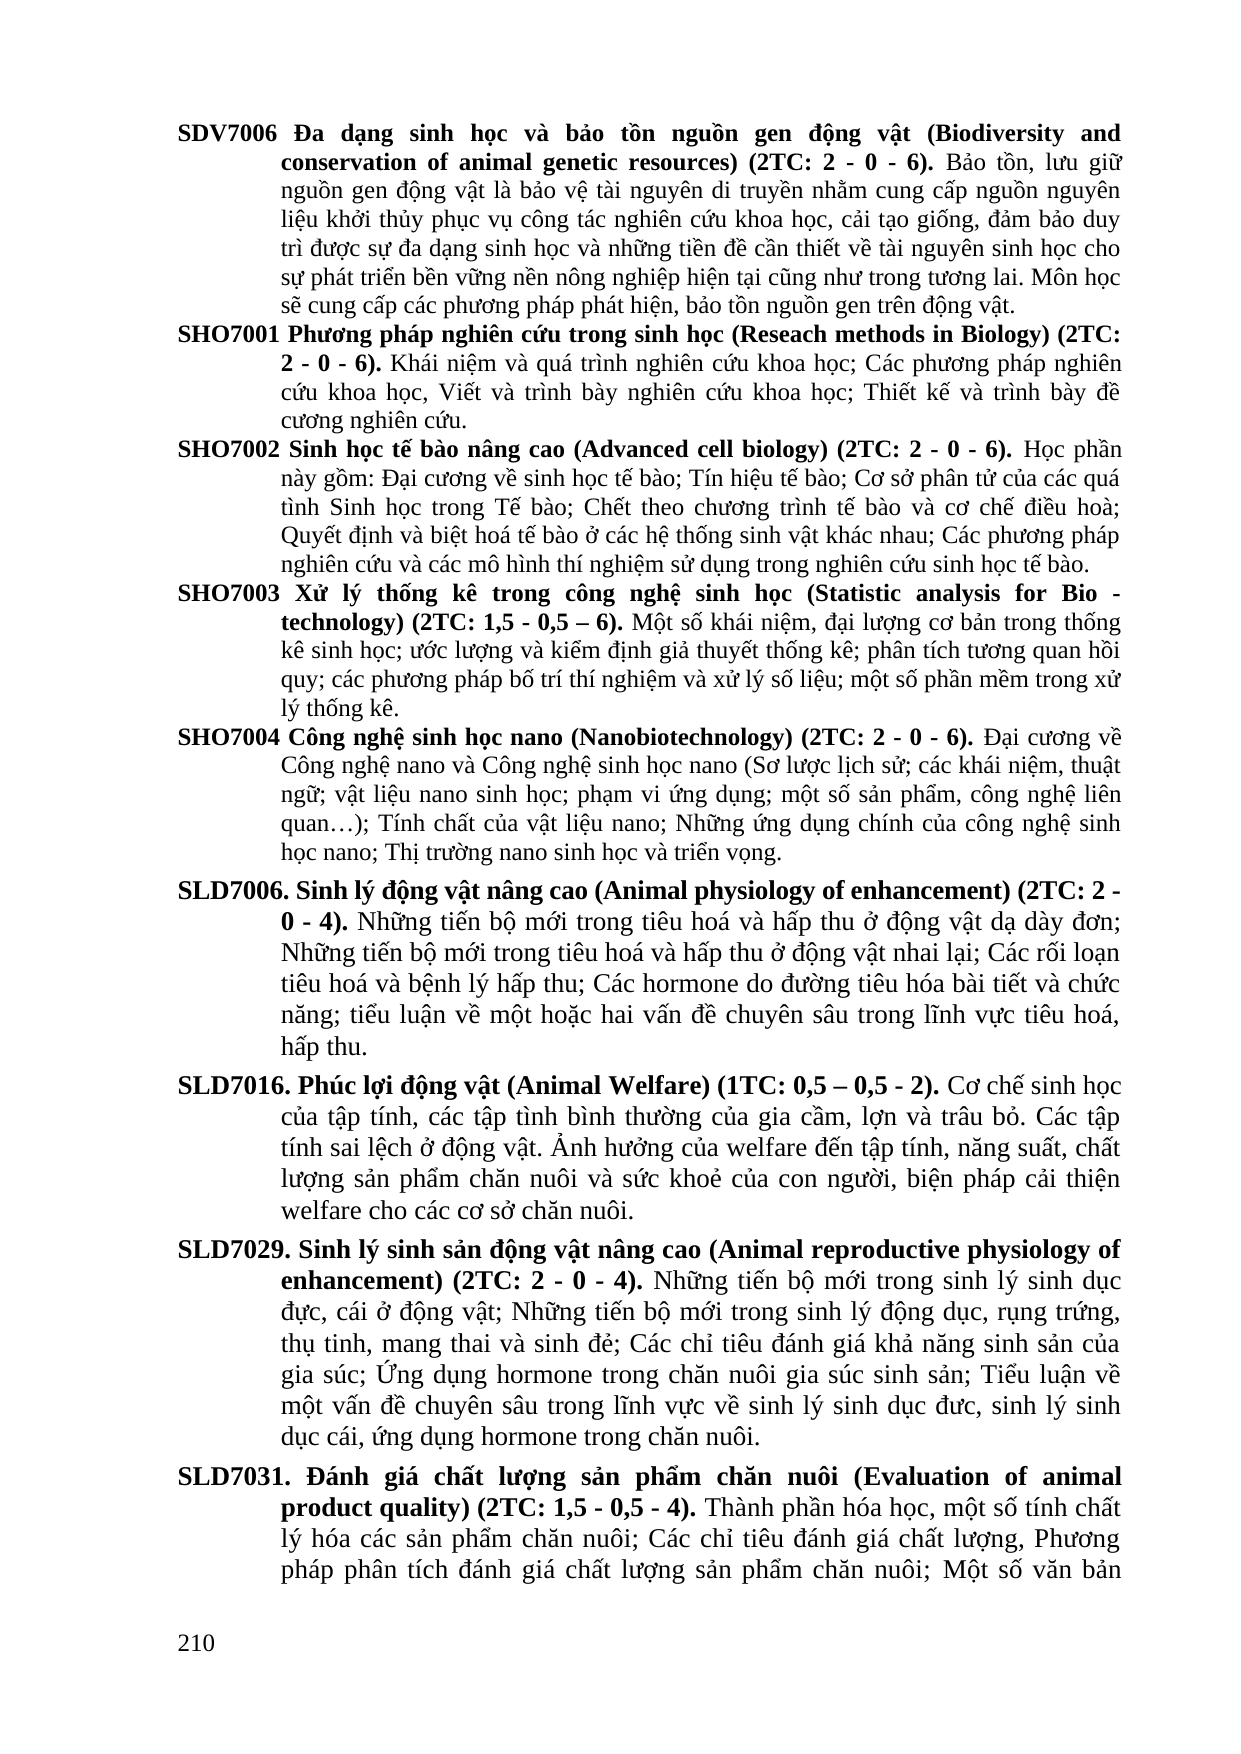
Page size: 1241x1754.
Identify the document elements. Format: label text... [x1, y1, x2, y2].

text SHO7002 Sinh học tế bào nâng cao (Advanced cell biology) (2TC: 2 - 0 - 6). Học phần này gồm: Đại cương về sinh học tế bào; Tín hiệu tế bào; Cơ sở phân tử của các quá tình Sinh học trong Tế bào; Chết theo chương trình tế bào và cơ chế điều hoà; Quyết định và biệt hoá tế bào ở các hệ thống sinh vật khác nhau; Các phương pháp nghiên cứu và các mô hình thí nghiệm sử dụng trong nghiên cứu sinh học tế bào. [177, 434, 1122, 578]
text SLD7016. Phúc lợi động vật (Animal Welfare) (1TC: 0,5 – 0,5 - 2). Cơ chế sinh học của tập tính, các tập tình bình thường của gia cầm, lợn và trâu bỏ. Các tập tính sai lệch ở động vật. Ảnh hưởng của welfare đến tập tính, năng suất, chất lượng sản phẩm chăn nuôi và sức khoẻ của con người, biện pháp cải thiện welfare cho các cơ sở chăn nuôi. [177, 1069, 1122, 1225]
text SHO7001 Phương pháp nghiên cứu trong sinh học (Reseach methods in Biology) (2TC: 2 - 0 - 6). Khái niệm và quá trình nghiên cứu khoa học; Các phương pháp nghiên cứu khoa học, Viết và trình bày nghiên cứu khoa học; Thiết kế và trình bày đề cương nghiên cứu. [177, 319, 1122, 434]
text SDV7006 Đa dạng sinh học và bảo tồn nguồn gen động vật (Biodiversity and conservation of animal genetic resources) (2TC: 2 - 0 - 6). Bảo tồn, lưu giữ nguồn gen động vật là bảo vệ tài nguyên di truyền nhằm cung cấp nguồn nguyên liệu khởi thủy phục vụ công tác nghiên cứu khoa học, cải tạo giống, đảm bảo duy trì được sự đa dạng sinh học và những tiền đề cần thiết về tài nguyên sinh học cho sự phát triển bền vững nền nông nghiệp hiện tại cũng như trong tương lai. Môn học sẽ cung cấp các phương pháp phát hiện, bảo tồn nguồn gen trên động vật. [177, 118, 1122, 319]
text SLD7029. Sinh lý sinh sản động vật nâng cao (Animal reproductive physiology of enhancement) (2TC: 2 - 0 - 4). Những tiến bộ mới trong sinh lý sinh dục đực, cái ở động vật; Những tiến bộ mới trong sinh lý động dục, rụng trứng, thụ tinh, mang thai và sinh đẻ; Các chỉ tiêu đánh giá khả năng sinh sản của gia súc; Ứng dụng hormone trong chăn nuôi gia súc sinh sản; Tiểu luận về một vấn đề chuyên sâu trong lĩnh vực về sinh lý sinh dục đưc, sinh lý sinh dục cái, ứng dụng hormone trong chăn nuôi. [177, 1233, 1122, 1451]
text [177, 1459, 1122, 1584]
text SHO7004 Công nghệ sinh học nano (Nanobiotechnology) (2TC: 2 - 0 - 6). Đại cương về Công nghệ nano và Công nghệ sinh học nano (Sơ lược lịch sử; các khái niệm, thuật ngữ; vật liệu nano sinh học; phạm vi ứng dụng; một số sản phẩm, công nghệ liên quan…); Tính chất của vật liệu nano; Những ứng dụng chính của công nghệ sinh học nano; Thị trường nano sinh học và triển vọng. [177, 722, 1122, 866]
text SLD7006. Sinh lý động vật nâng cao (Animal physiology of enhancement) (2TC: 2 - 0 - 4). Những tiến bộ mới trong tiêu hoá và hấp thu ở động vật dạ dày đơn; Những tiến bộ mới trong tiêu hoá và hấp thu ở động vật nhai lại; Các rối loạn tiêu hoá và bệnh lý hấp thu; Các hormone do đường tiêu hóa bài tiết và chức năng; tiểu luận về một hoặc hai vấn đề chuyên sâu trong lĩnh vực tiêu hoá, hấp thu. [177, 874, 1122, 1061]
text SHO7003 Xử lý thống kê trong công nghệ sinh học (Statistic analysis for Bio - technology) (2TC: 1,5 - 0,5 – 6). Một số khái niệm, đại lượng cơ bản trong thống kê sinh học; ước lượng và kiểm định giả thuyết thống kê; phân tích tương quan hồi quy; các phương pháp bố trí thí nghiệm và xử lý số liệu; một số phần mềm trong xử lý thống kê. [177, 578, 1122, 722]
